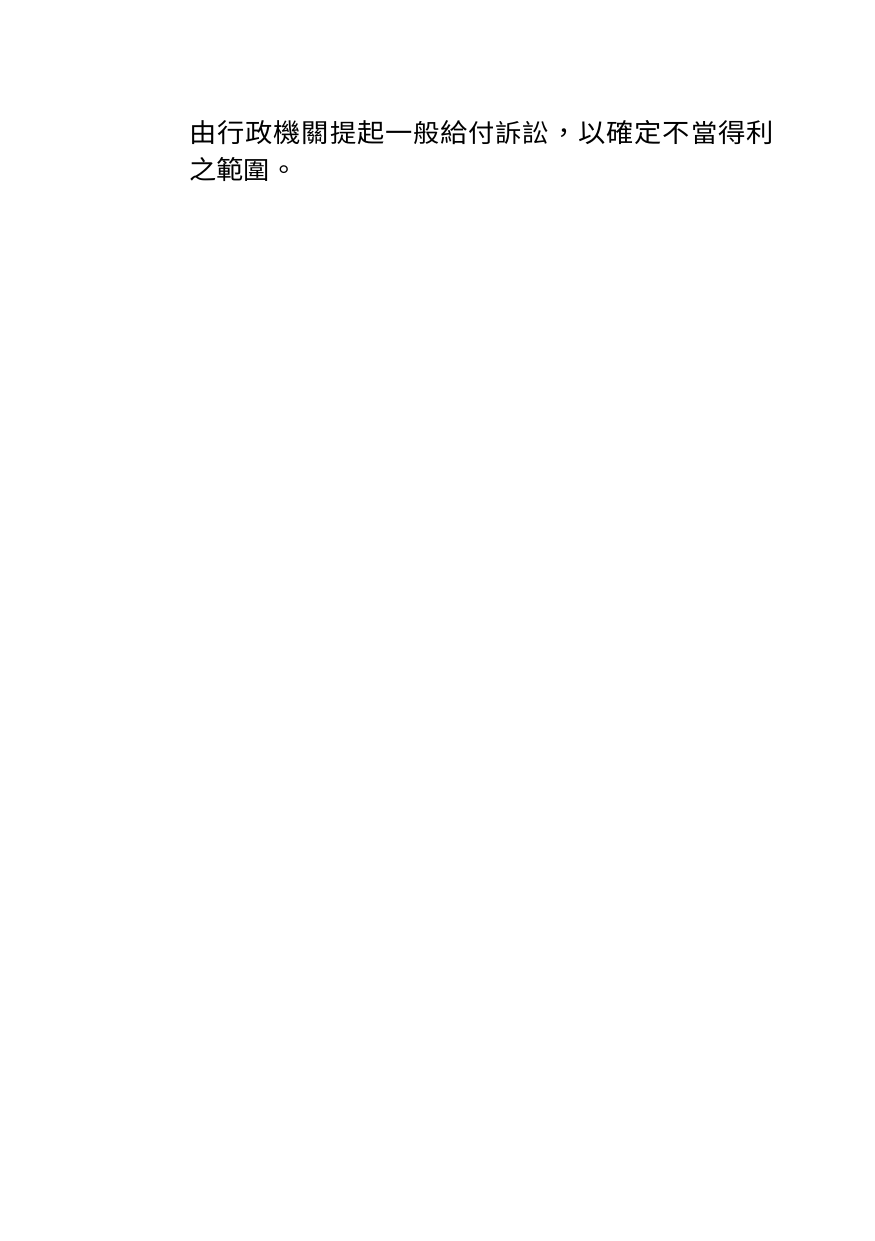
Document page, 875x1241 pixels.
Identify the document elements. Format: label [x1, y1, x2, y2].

text [189, 114, 774, 187]
